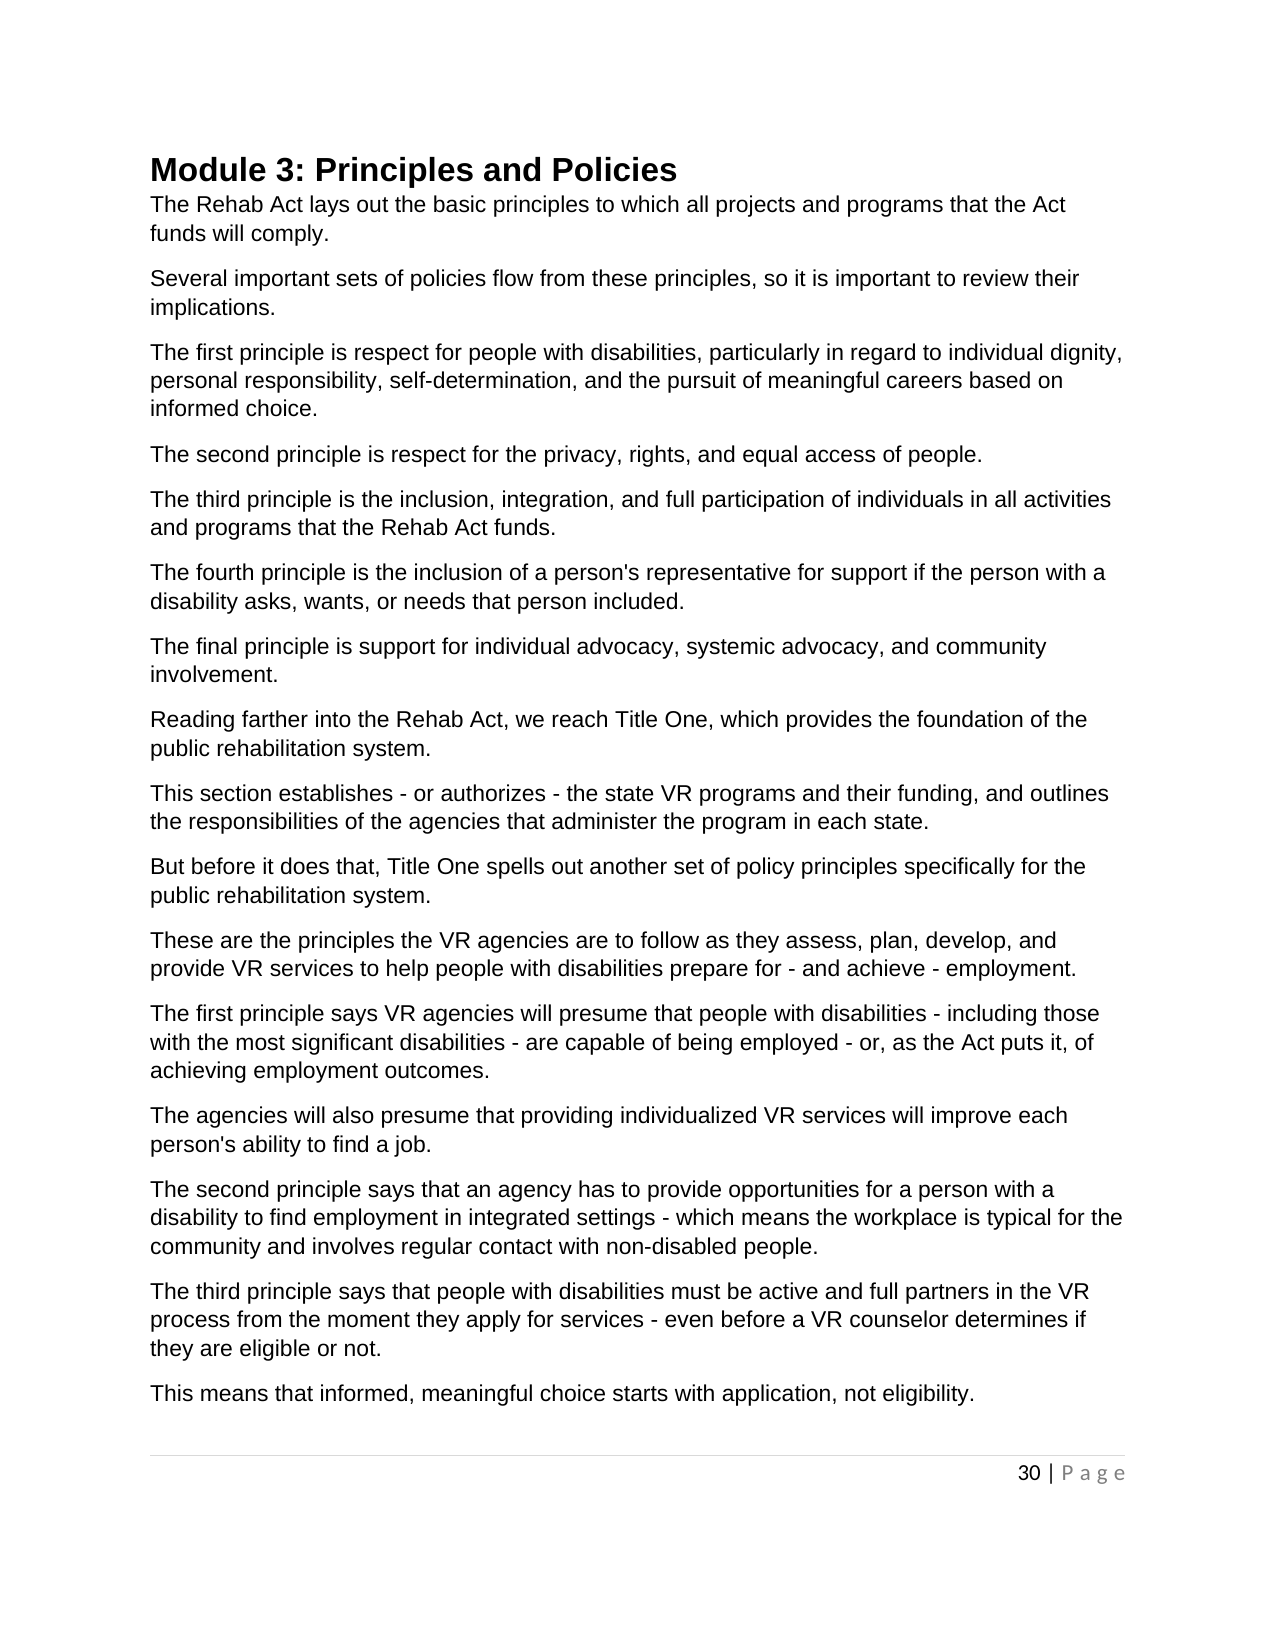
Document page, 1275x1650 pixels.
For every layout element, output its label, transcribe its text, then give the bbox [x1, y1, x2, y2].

text This means that informed, meaningful choice starts with application, not eligibility. [150, 1380, 1125, 1406]
text Several important sets of policies flow from these principles, so it is important to review their implications. [150, 265, 1125, 320]
subtitle Module 3: Principles and Policies [150, 150, 1125, 188]
text The first principle is respect for people with disabilities, particularly in regard to individual dignity, personal responsibility, self-determination, and the pursuit of meaningful careers based on informed choice. [150, 338, 1125, 422]
text But before it does that, Title One spells out another set of policy principles specifically for the public rehabilitation system. [150, 853, 1125, 908]
text Reading farther into the Rehab Act, we reach Title One, which provides the foundation of the public rehabilitation system. [150, 706, 1125, 761]
text The final principle is support for individual advocacy, systemic advocacy, and community involvement. [150, 633, 1125, 687]
text The third principle is the inclusion, integration, and full participation of individuals in all activities and programs that the Rehab Act funds. [150, 486, 1125, 540]
text The agencies will also presume that providing individualized VR services will improve each person's ability to find a job. [150, 1102, 1125, 1157]
text This section establishes - or authorizes - the state VR programs and their funding, and outlines the responsibilities of the agencies that administer the program in each state. [150, 780, 1125, 834]
text The third principle says that people with disabilities must be active and full partners in the VR process from the moment they apply for services - even before a VR counselor determines if they are eligible or not. [150, 1278, 1125, 1361]
text These are the principles the VR agencies are to follow as they assess, plan, develop, and provide VR services to help people with disabilities prepare for - and achieve - employment. [150, 927, 1125, 982]
text The first principle says VR agencies will presume that people with disabilities - including those with the most significant disabilities - are capable of being employed - or, as the Act puts it, of achieving employment outcomes. [150, 1000, 1125, 1084]
text The Rehab Act lays out the basic principles to which all projects and programs that the Act funds will comply. [150, 191, 1125, 246]
text The second principle is respect for the privacy, rights, and equal access of people. [150, 441, 1125, 467]
text The second principle says that an agency has to provide opportunities for a person with a disability to find employment in integrated settings - which means the workplace is typical for the community and involves regular contact with non-disabled people. [150, 1176, 1125, 1259]
text The fourth principle is the inclusion of a person's representative for support if the person with a disability asks, wants, or needs that person included. [150, 559, 1125, 614]
